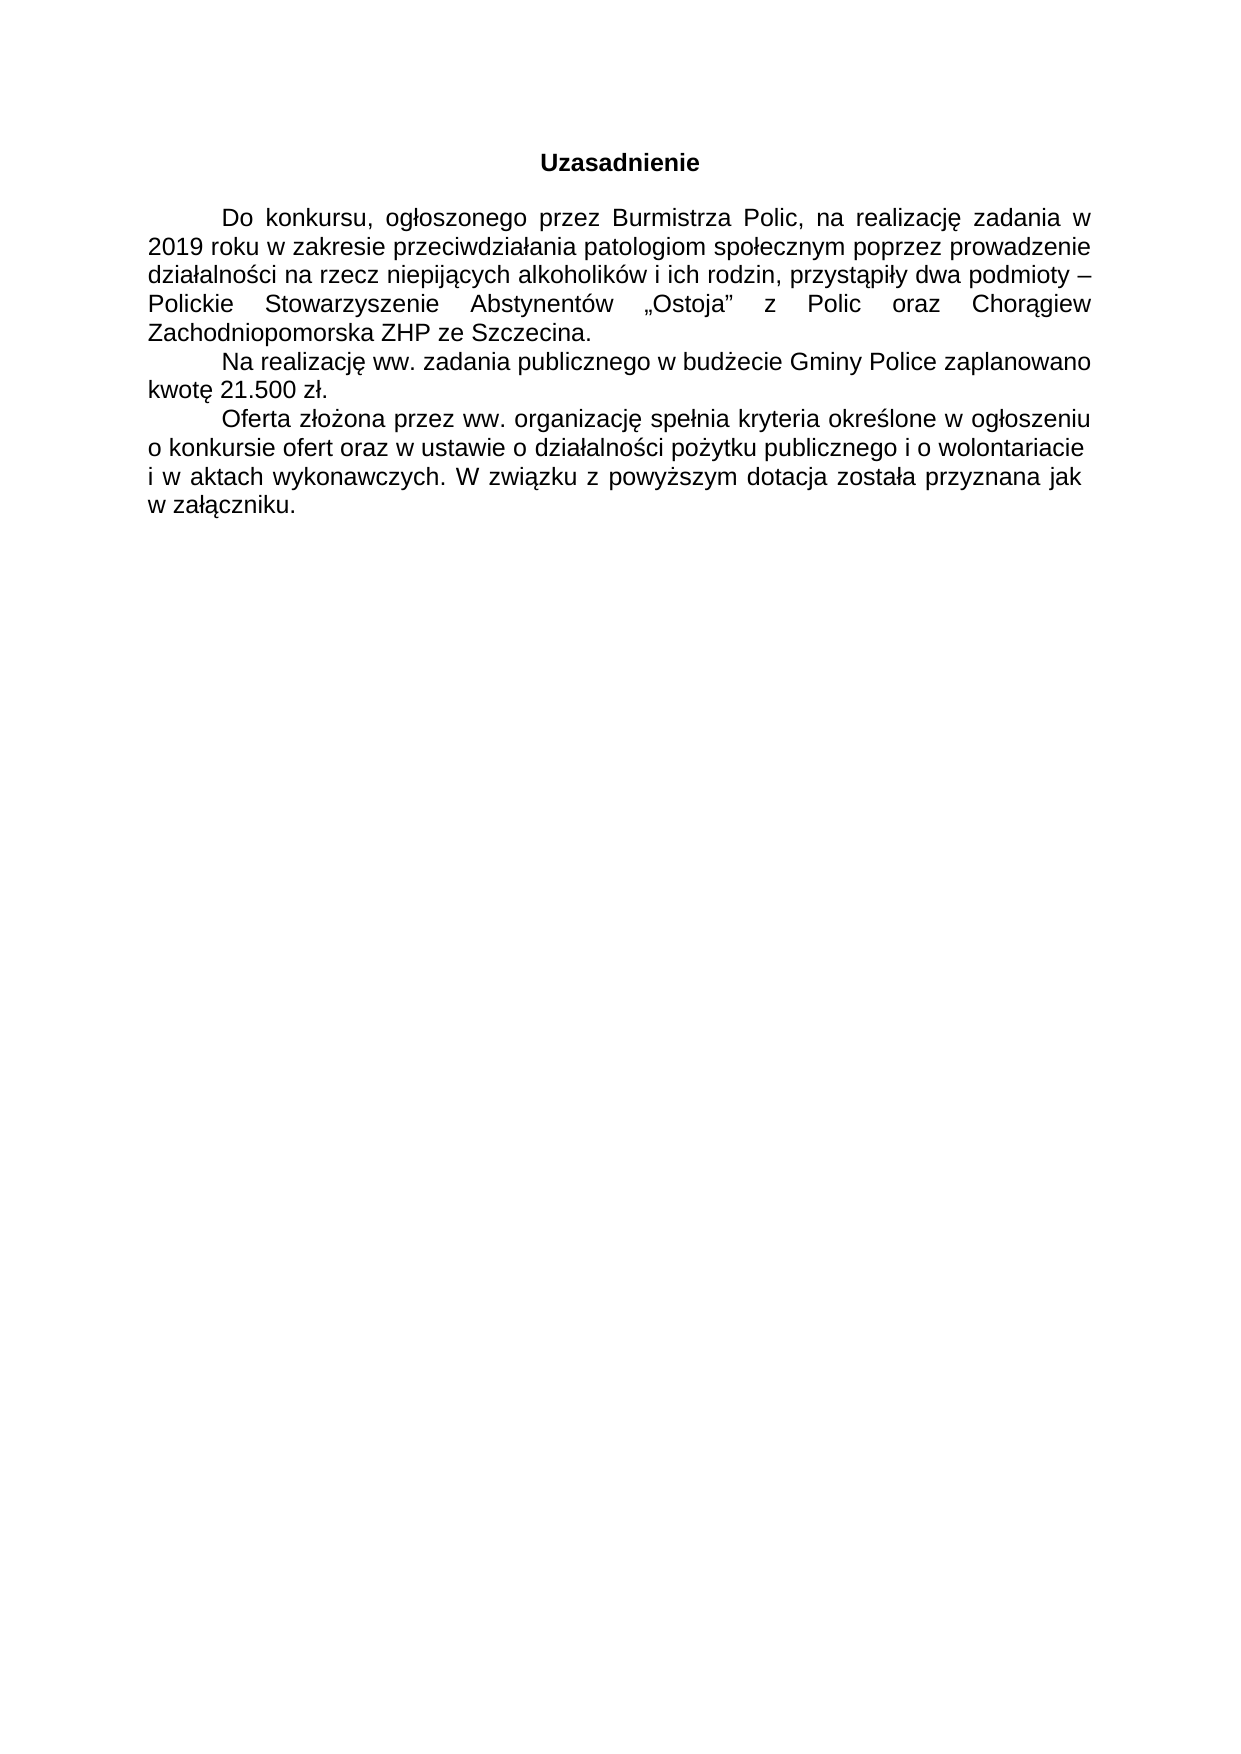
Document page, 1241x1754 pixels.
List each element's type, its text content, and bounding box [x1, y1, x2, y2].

text Do konkursu, ogłoszonego przez Burmistrza Polic, na realizację zadania w 2019 roku w zakresie przeciwdziałania patologiom społecznym poprzez prowadzenie działalności na rzecz niepijących alkoholików i ich rodzin, przystąpiły dwa podmioty –Polickie Stowarzyszenie Abstynentów „Ostoja” z Polic oraz Chorągiew Zachodniopomorska ZHP ze Szczecina. [148, 203, 1092, 347]
text Na realizację ww. zadania publicznego w budżecie Gminy Police zaplanowano kwotę 21.500 zł. [148, 347, 1092, 404]
text Uzasadnienie [148, 148, 1092, 176]
text Oferta złożona przez ww. organizację spełnia kryteria określone w ogłoszeniu o konkursie ofert oraz w ustawie o działalności pożytku publicznego i o wolontariacie i w aktach wykonawczych. W związku z powyższym dotacja została przyznana jak w załączniku. [148, 404, 1092, 519]
